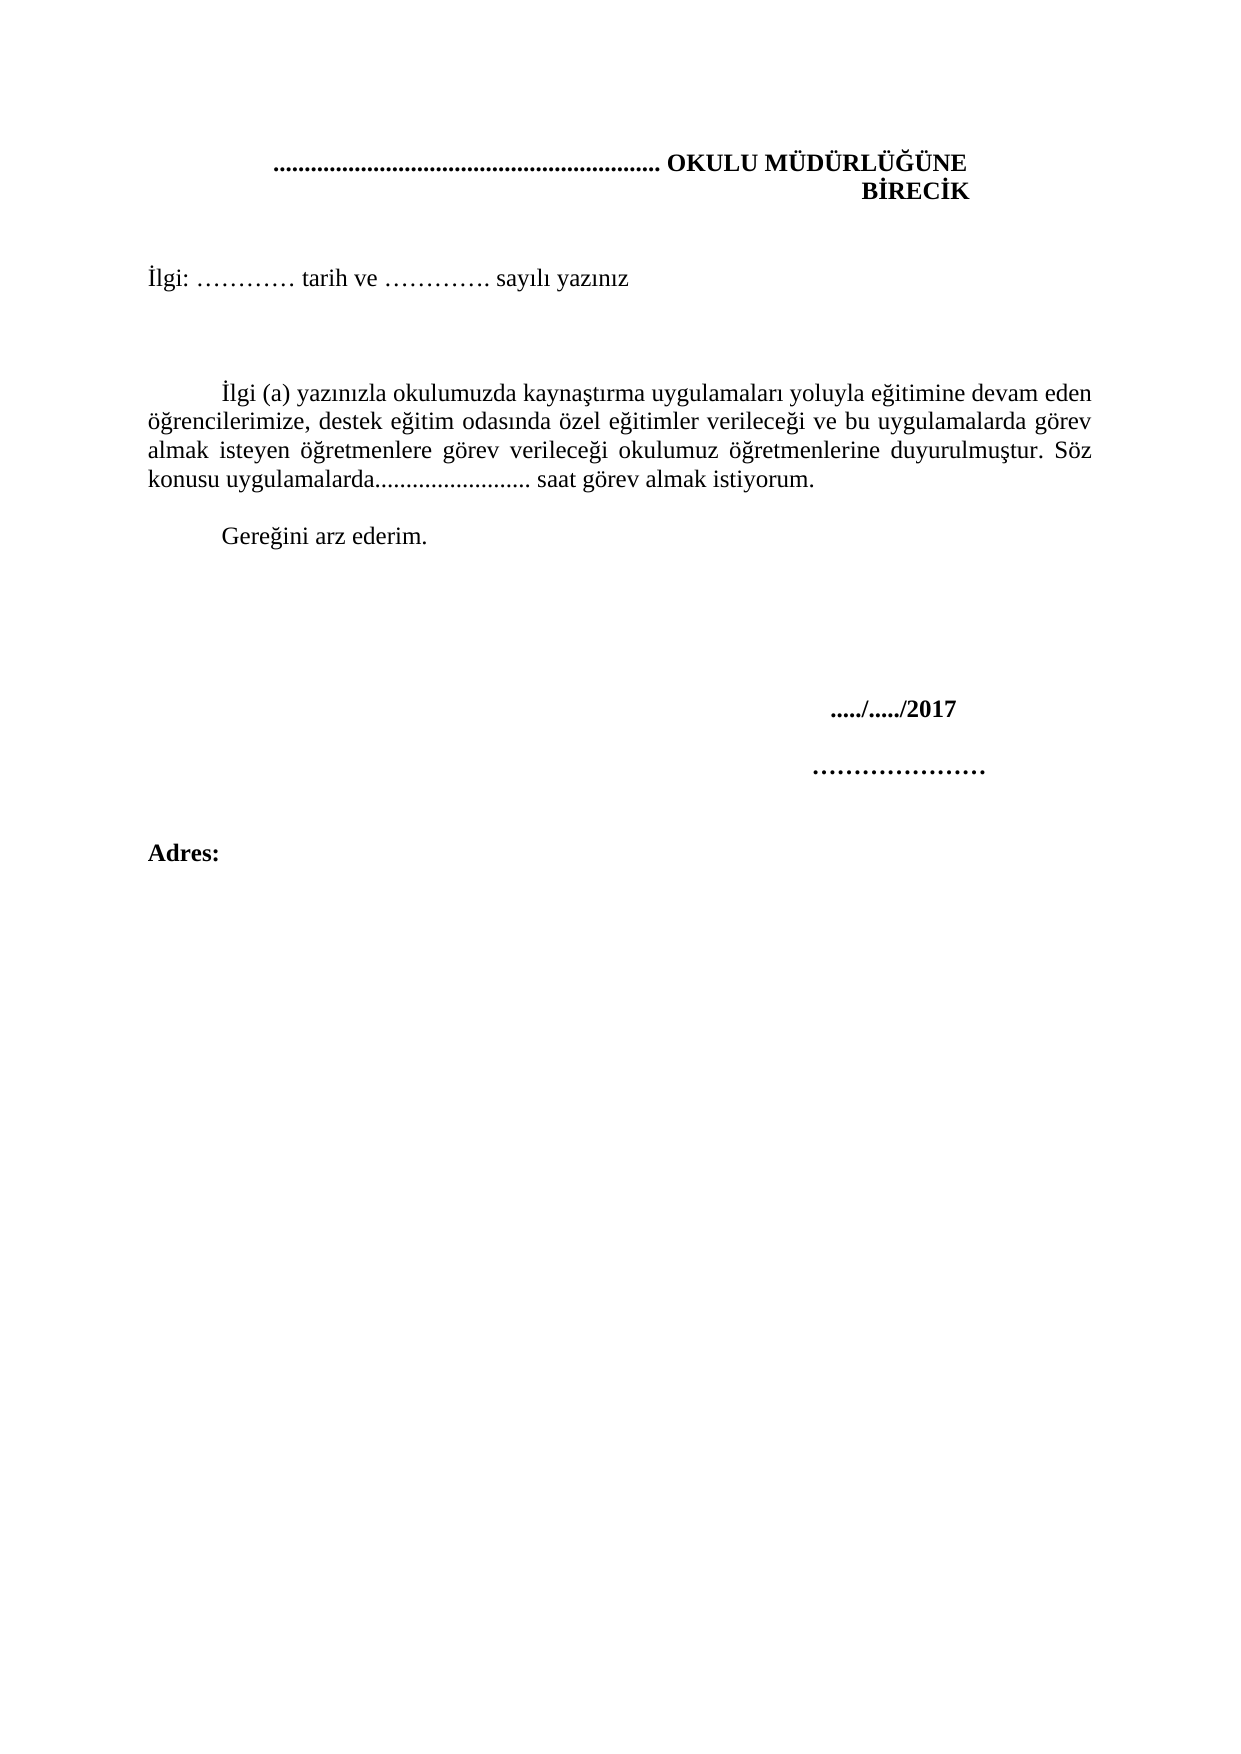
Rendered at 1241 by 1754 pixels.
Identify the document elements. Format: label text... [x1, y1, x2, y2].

text Gereğini arz ederim. [148, 521, 1092, 550]
text .............................................................. OKULU MÜDÜRLÜĞÜNE [148, 148, 1092, 176]
text BİRECİK [148, 176, 1092, 205]
text ………………… [738, 751, 1092, 780]
text ...../...../2017 [811, 694, 1092, 723]
text Adres: [148, 838, 1092, 866]
text İlgi (a) yazınızla okulumuzda kaynaştırma uygulamaları yoluyla eğitimine devam eden öğrencilerimize, destek eğitim odasında özel eğitimler verileceği ve bu uygulamalarda görev almak isteyen öğretmenlere görev verileceği okulumuz öğretmenlerine duyurulmuştur. Söz konusu uygulamalarda......................... saat görev almak istiyorum. [148, 378, 1092, 493]
text İlgi: ………… tarih ve …………. sayılı yazınız [148, 263, 1092, 291]
